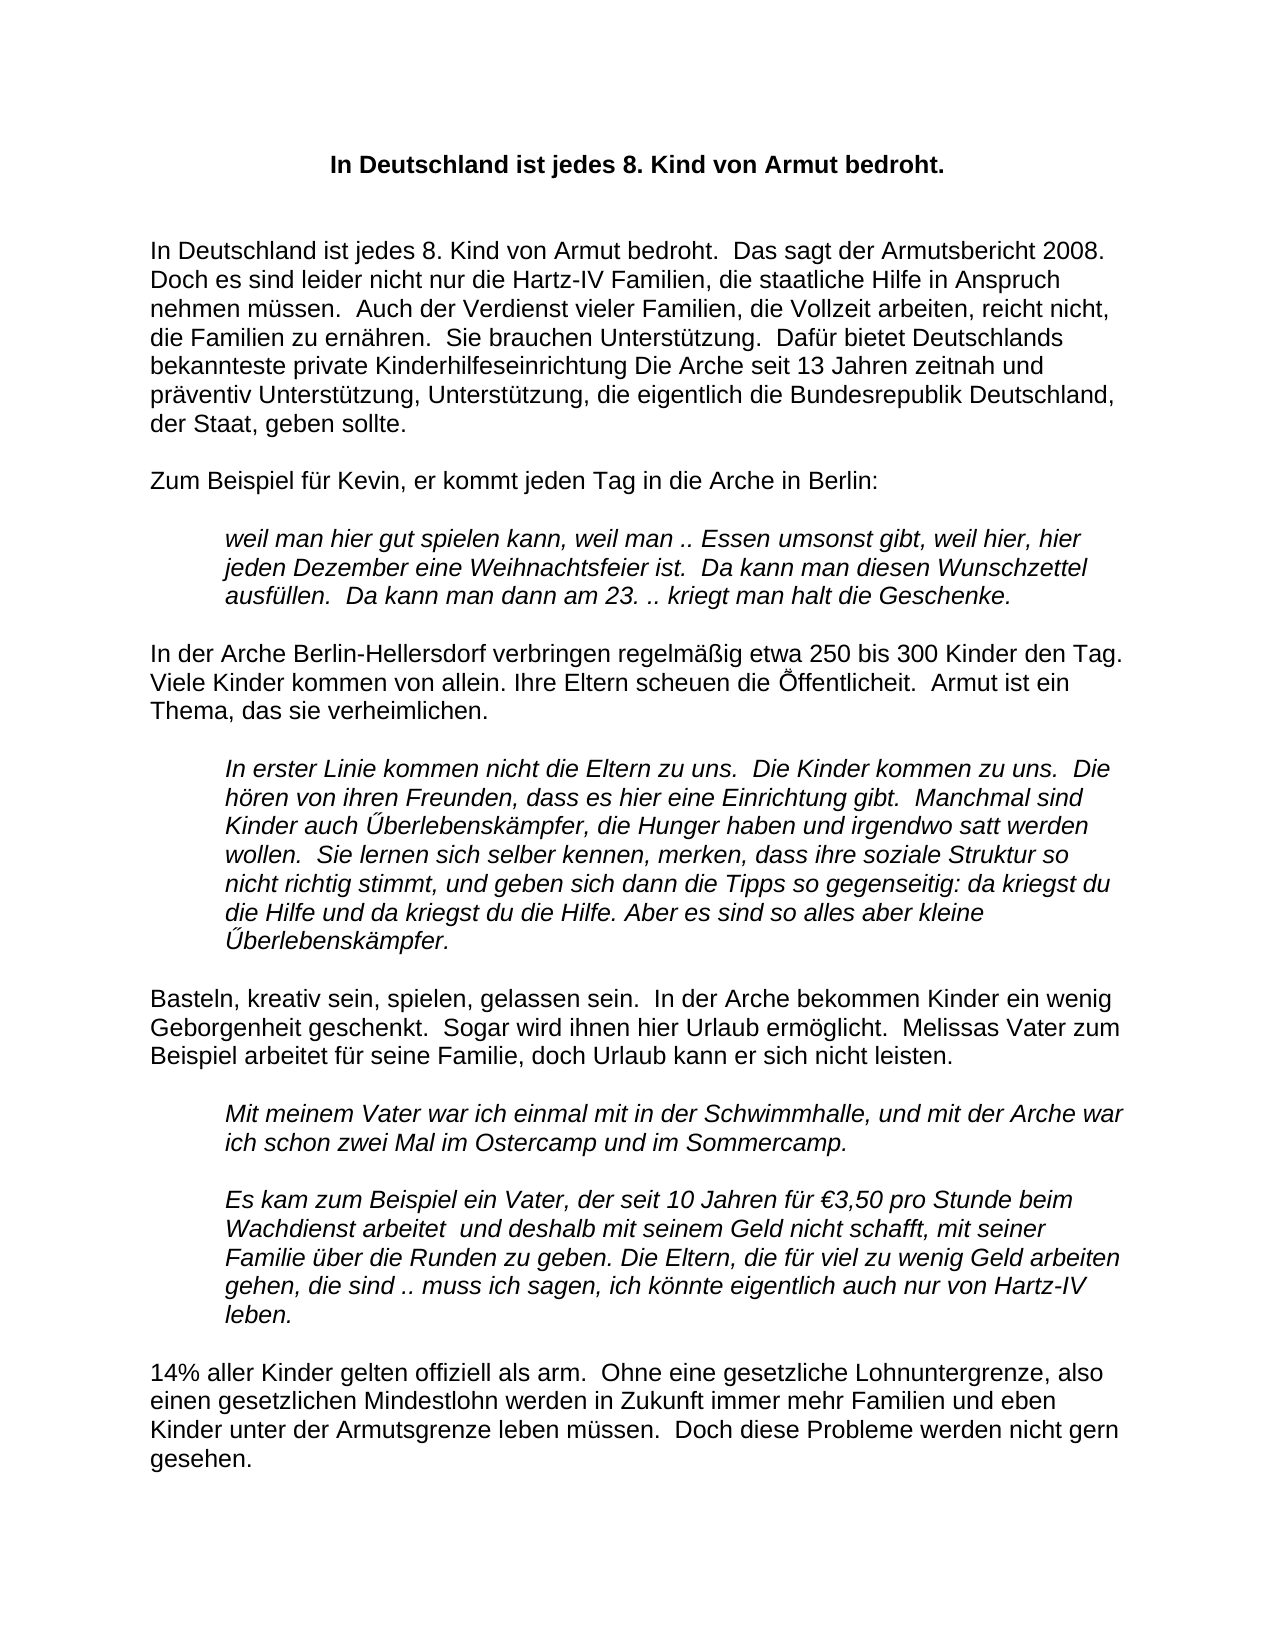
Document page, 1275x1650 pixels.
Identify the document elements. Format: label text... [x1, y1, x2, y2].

text Es kam zum Beispiel ein Vater, der seit 10 Jahren für €3,50 pro Stunde beim Wachdienst arbeitet und deshalb mit seinem Geld nicht schafft, mit seiner Familie über die Runden zu geben. Die Eltern, die für viel zu wenig Geld arbeiten gehen, die sind .. muss ich sagen, ich könnte eigentlich auch nur von Hartz-IV leben. [150, 1185, 1125, 1329]
text In der Arche Berlin-Hellersdorf verbringen regelmäßig etwa 250 bis 300 Kinder den Tag. Viele Kinder kommen von allein. Ihre Eltern scheuen die Ṏffentlicheit. Armut ist ein Thema, das sie verheimlichen. [150, 639, 1125, 725]
text In erster Linie kommen nicht die Eltern zu uns. Die Kinder kommen zu uns. Die hören von ihren Freunden, dass es hier eine Einrichtung gibt. Manchmal sind Kinder auch Űberlebenskämpfer, die Hunger haben und irgendwo satt werden wollen. Sie lernen sich selber kennen, merken, dass ihre soziale Struktur so nicht richtig stimmt, und geben sich dann die Tipps so gegenseitig: da kriegst du die Hilfe und da kriegst du die Hilfe. Aber es sind so alles aber kleine Űberlebenskämpfer. [150, 754, 1125, 955]
text 14% aller Kinder gelten offiziell als arm. Ohne eine gesetzliche Lohnuntergrenze, also einen gesetzlichen Mindestlohn werden in Zukunft immer mehr Familien und eben Kinder unter der Armutsgrenze leben müssen. Doch diese Probleme werden nicht gern gesehen. [150, 1357, 1125, 1472]
text In Deutschland ist jedes 8. Kind von Armut bedroht. [150, 150, 1125, 179]
text Basteln, kreativ sein, spielen, gelassen sein. In der Arche bekommen Kinder ein wenig Geborgenheit geschenkt. Sogar wird ihnen hier Urlaub ermöglicht. Melissas Vater zum Beispiel arbeitet für seine Familie, doch Urlaub kann er sich nicht leisten. [150, 984, 1125, 1070]
text In Deutschland ist jedes 8. Kind von Armut bedroht. Das sagt der Armutsbericht 2008. Doch es sind leider nicht nur die Hartz-IV Familien, die staatliche Hilfe in Anspruch nehmen müssen. auch der Verdienst vieler Familien, die Vollzeit arbeiten, reicht nicht, die Familien zu ernähren. Sie brauchen Unterstützung. Dafür bietet Deutschlands bekannteste private Kinderhilfeseinrichtung Die Arche seit 13 Jahren zeitnah und präventiv Unterstützung, Unterstützung, die eigentlich die Bundesrepublik Deutschland, der Staat, geben sollte. [150, 236, 1125, 437]
text weil man hier gut spielen kann, weil man .. Essen umsonst gibt, weil hier, hier jeden Dezember eine Weihnachtsfeier ist. Da kann man diesen Wunschzettel ausfüllen. Da kann man dann am 23. .. kriegt man halt die Geschenke. [150, 524, 1125, 610]
text Mit meinem Vater war ich einmal mit in der Schwimmhalle, und mit der Arche war ich schon zwei Mal im Ostercamp und im Sommercamp. [150, 1099, 1125, 1156]
text Zum Beispiel für Kevin, er kommt jeden Tag in die Arche in Berlin: [150, 466, 1125, 495]
